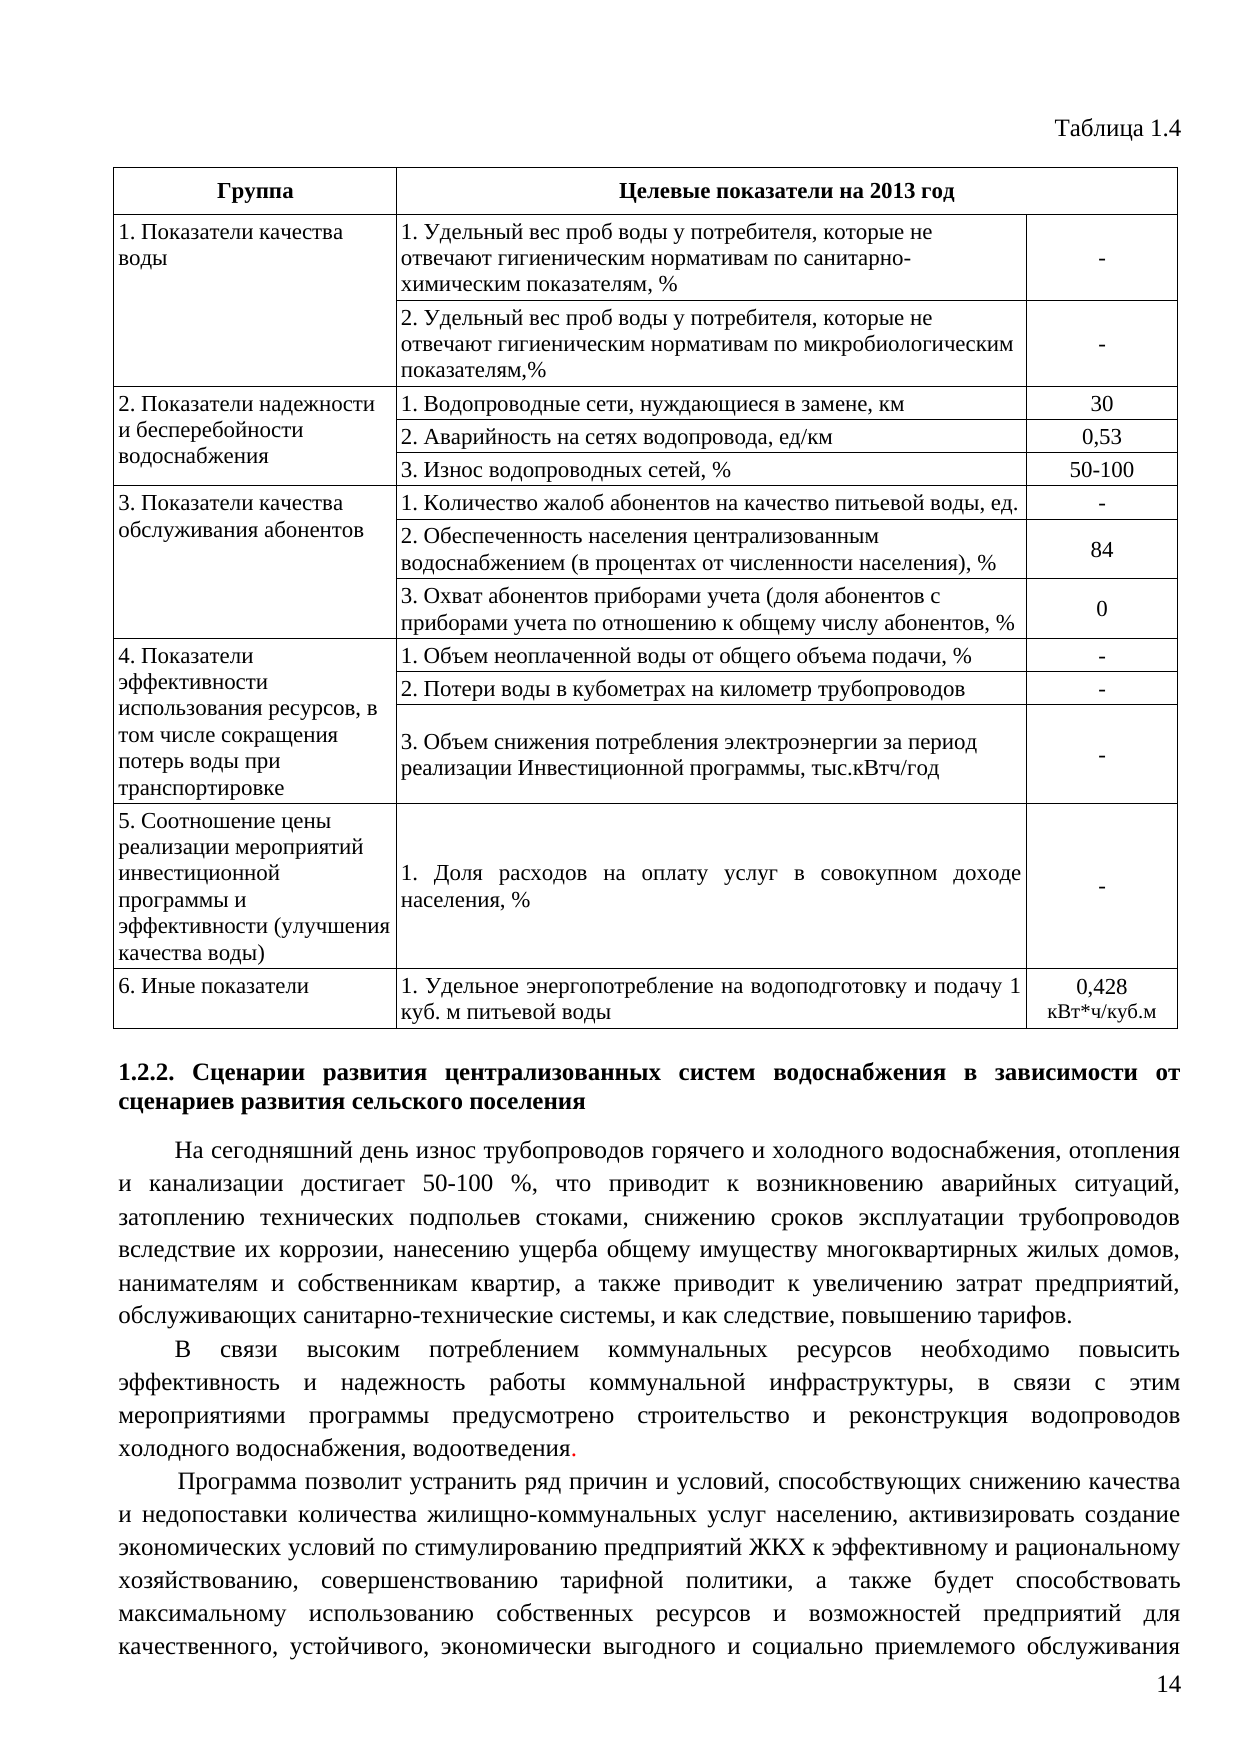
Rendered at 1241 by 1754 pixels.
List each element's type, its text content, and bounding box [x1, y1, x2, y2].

table_cell - [1027, 301, 1177, 386]
table_cell 2. Удельный вес проб воды у потребителя, которые не отвечают гигиеническим нормативам по микробиологическим показателям,% [397, 301, 1026, 386]
table_cell 2. Показатели надежности и бесперебойности водоснабжения [114, 387, 396, 485]
table_cell - [1027, 672, 1177, 704]
table_cell 1. Удельный вес проб воды у потребителя, которые не отвечают гигиеническим нормативам по санитарно-химическим показателям, % [397, 215, 1026, 300]
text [118, 1466, 1181, 1659]
table_cell - [1027, 486, 1177, 519]
table_cell 0,53 [1027, 420, 1177, 452]
table_cell - [1027, 804, 1177, 968]
table_cell 30 [1027, 387, 1177, 419]
text В связи высоким потреблением коммунальных ресурсов необходимо повысить эффективность и надежность работы коммунальной инфраструктуры, в связи с этим мероприятиями программы предусмотрено строительство и реконструкция водопроводов холодного водоснабжения, водоотведения. [118, 1334, 1181, 1461]
subtitle Сценарии развития централизованных систем водоснабжения в зависимости от сценариев развития сельского поселения [118, 1057, 1181, 1115]
table_cell 2. Обеспеченность населения централизованным водоснабжением (в процентах от численности населения), % [397, 520, 1026, 578]
table_cell - [1027, 705, 1177, 803]
table_cell - [1027, 215, 1177, 300]
text На сегодняшний день износ трубопроводов горячего и холодного водоснабжения, отопления и канализации достигает 50-100 %, что приводит к возникновению аварийных ситуаций, затоплению технических подпольев стоками, снижению сроков эксплуатации трубопроводов вследствие их коррозии, нанесению ущерба общему имуществу многоквартирных жилых домов, нанимателям и собственникам квартир, а также приводит к увеличению затрат предприятий, обслуживающих санитарно-технические системы, и как следствие, повышению тарифов. [118, 1136, 1181, 1329]
table_cell 1. Объем неоплаченной воды от общего объема подачи, % [397, 639, 1026, 671]
table_cell 1. Показатели качества воды [114, 215, 396, 386]
table_cell 6. Иные показатели [114, 969, 396, 1027]
table_cell 2. Аварийность на сетях водопровода, ед/км [397, 420, 1026, 452]
table_cell 1. Доля расходов на оплату услуг в совокупном доходе населения, % [397, 804, 1026, 968]
table_cell 3. Показатели качества обслуживания абонентов [114, 486, 396, 638]
table_cell 3. Охват абонентов приборами учета (доля абонентов с приборами учета по отношению к общему числу абонентов, % [397, 579, 1026, 638]
table_cell 0 [1027, 579, 1177, 638]
table_cell 0,428 кВт*ч/куб.м [1027, 969, 1177, 1027]
table_cell 5. Соотношение цены реализации мероприятий инвестиционной программы и эффективности (улучшения качества воды) [114, 804, 396, 968]
table_header Целевые показатели на 2013 год [397, 168, 1177, 214]
table_cell 50-100 [1027, 453, 1177, 485]
text Таблица 1.4 [118, 113, 1181, 142]
table_cell - [1027, 639, 1177, 671]
table_cell 1. Водопроводные сети, нуждающиеся в замене, км [397, 387, 1026, 419]
table_cell 1. Количество жалоб абонентов на качество питьевой воды, ед. [397, 486, 1026, 519]
table_cell 2. Потери воды в кубометрах на километр трубопроводов [397, 672, 1026, 704]
table_cell 84 [1027, 520, 1177, 578]
table_cell 4. Показатели эффективности использования ресурсов, в том числе сокращения потерь воды при транспортировке [114, 639, 396, 803]
table_cell 1. Удельное энергопотребление на водоподготовку и подачу 1 куб. м питьевой воды [397, 969, 1026, 1027]
table_header Группа [114, 168, 396, 214]
table_cell 3. Объем снижения потребления электроэнергии за период реализации Инвестиционной программы, тыс.кВтч/год [397, 705, 1026, 803]
table_cell 3. Износ водопроводных сетей, % [397, 453, 1026, 485]
